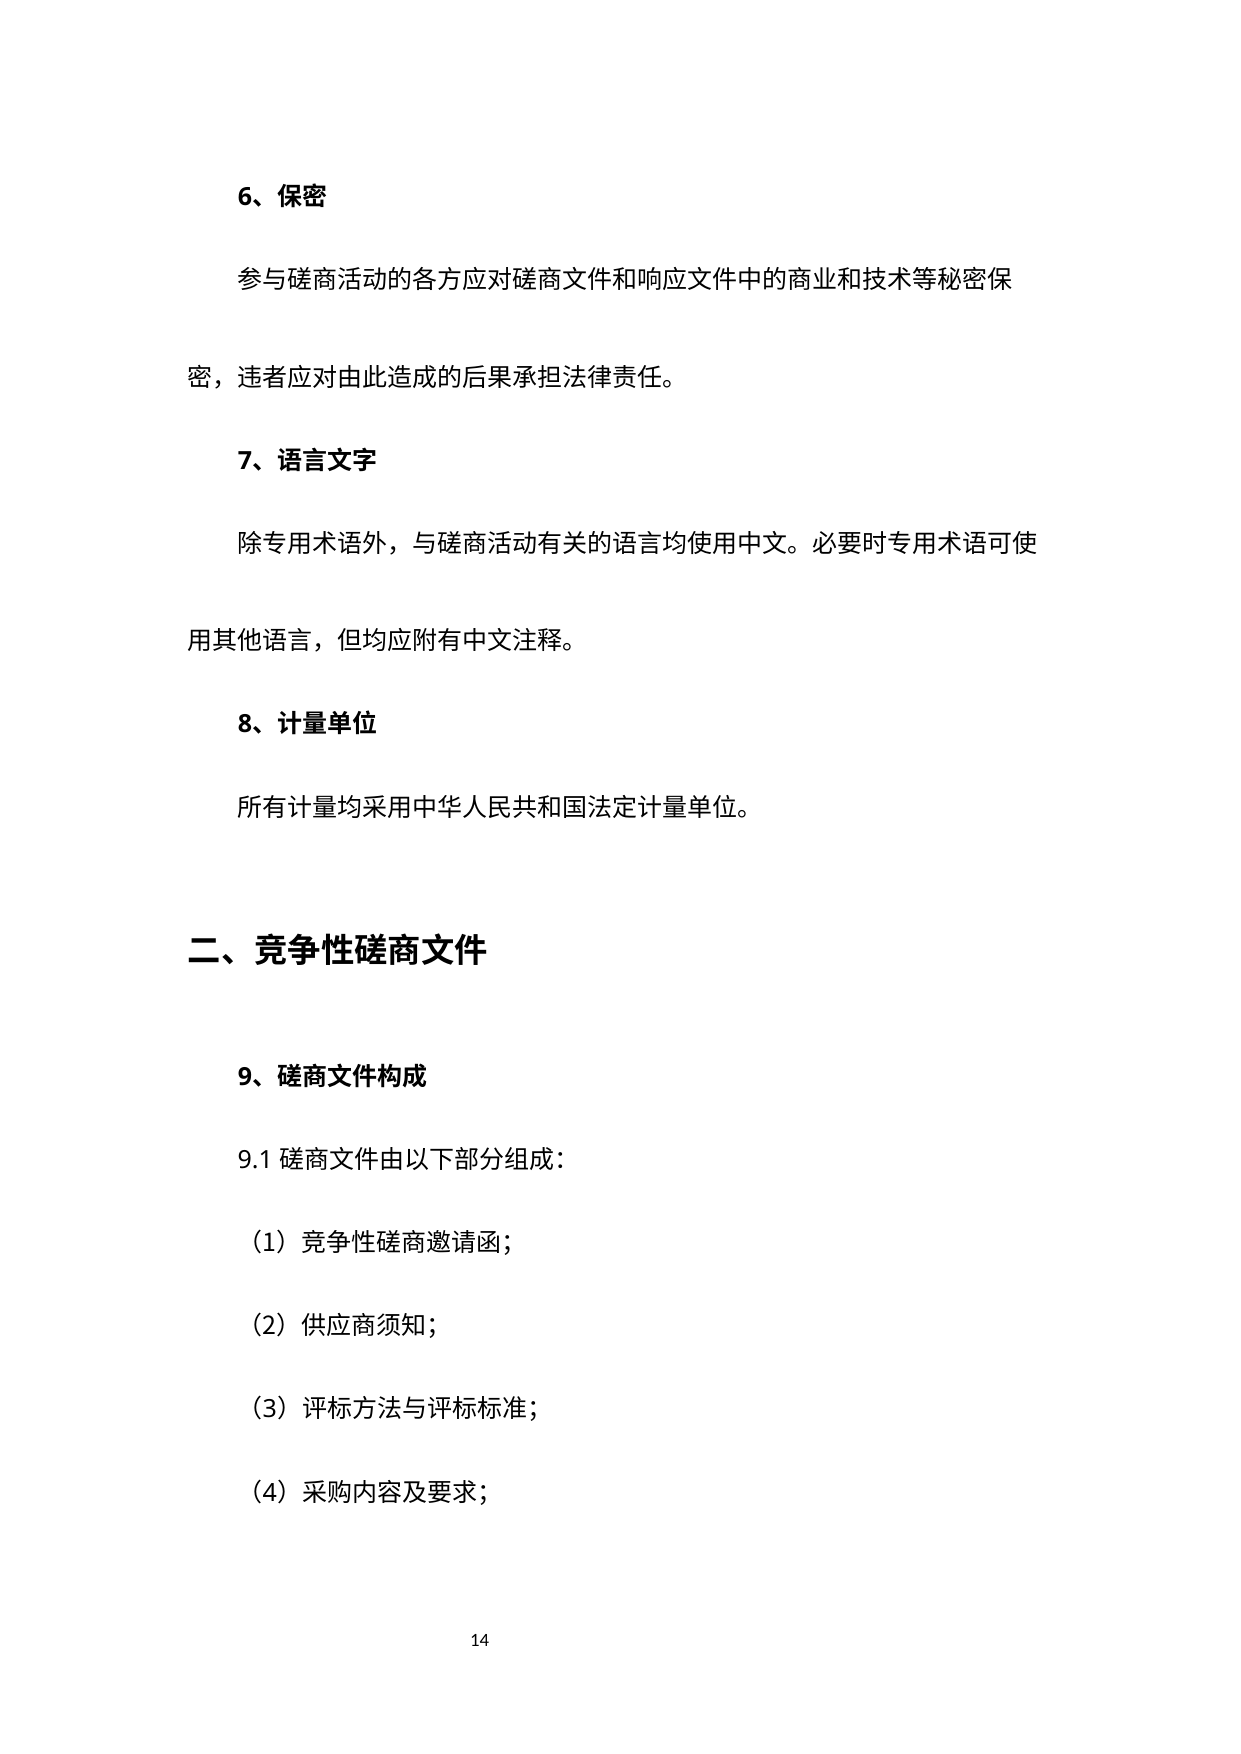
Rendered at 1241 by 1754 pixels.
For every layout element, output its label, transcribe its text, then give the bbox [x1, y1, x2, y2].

text （3）评标方法与评标标准； [187, 1374, 1053, 1439]
text 7、语言文字 [187, 426, 1053, 491]
text 6、保密 [187, 162, 1053, 227]
text （4）采购内容及要求； [187, 1458, 1053, 1523]
text 所有计量均采用中华人民共和国法定计量单位。 [187, 773, 1053, 838]
subtitle 竞争性磋商文件 [187, 915, 1053, 980]
text 8、计量单位 [187, 689, 1053, 754]
text （2）供应商须知； [187, 1291, 1053, 1356]
text 9.1 磋商文件由以下部分组成： [187, 1125, 1053, 1190]
text 9、磋商文件构成 [187, 1042, 1053, 1107]
text 除专用术语外，与磋商活动有关的语言均使用中文。必要时专用术语可使用其他语言，但均应附有中文注释。 [187, 509, 1053, 671]
text （1）竞争性磋商邀请函； [187, 1208, 1053, 1273]
text 参与磋商活动的各方应对磋商文件和响应文件中的商业和技术等秘密保密，违者应对由此造成的后果承担法律责任。 [187, 245, 1053, 408]
